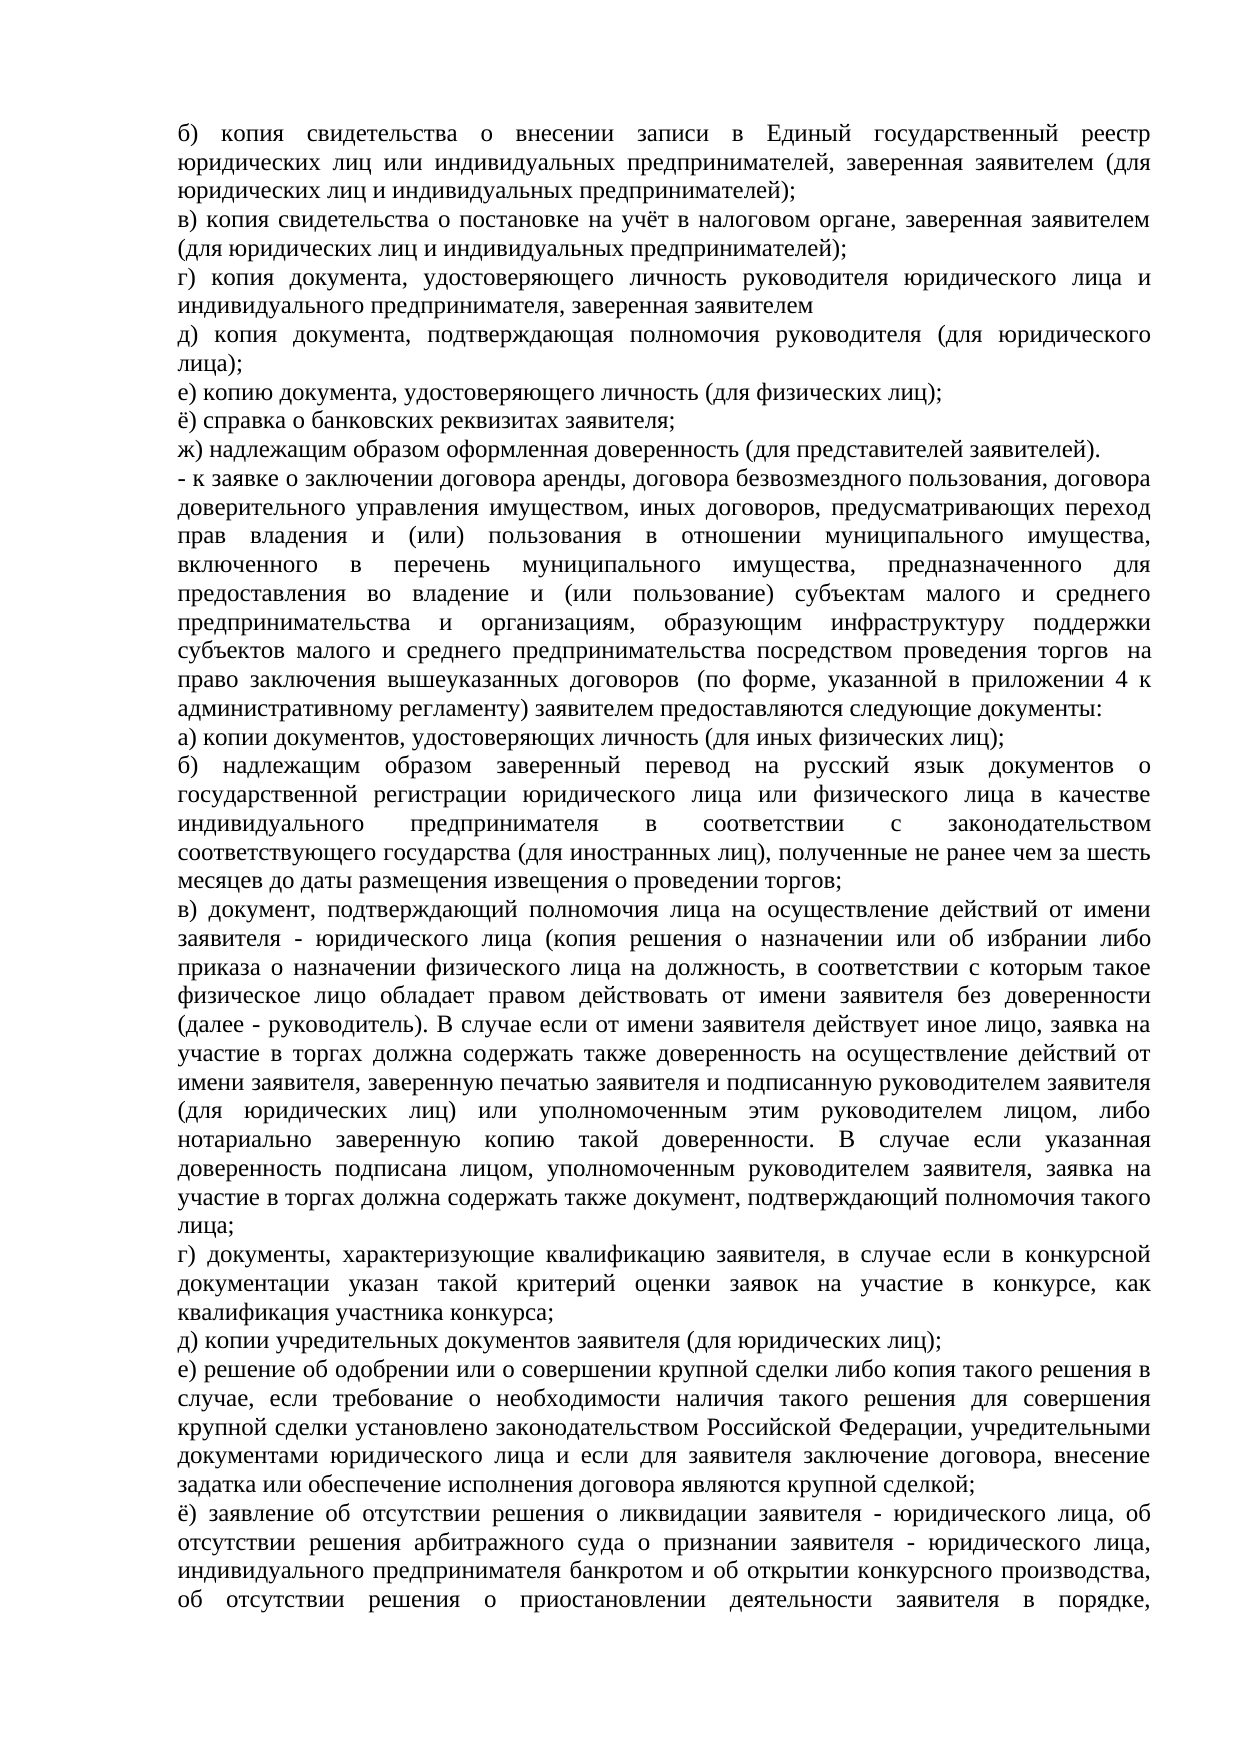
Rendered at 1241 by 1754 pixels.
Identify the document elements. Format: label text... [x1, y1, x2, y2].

text а) копии документов, удостоверяющих личность (для иных физических лиц); [177, 722, 1152, 751]
text в) копия свидетельства о постановке на учёт в налоговом органе, заверенная заявителем (для юридических лиц и индивидуальных предпринимателей); [177, 204, 1152, 262]
text е) решение об одобрении или о совершении крупной сделки либо копия такого решения в случае, если требование о необходимости наличия такого решения для совершения крупной сделки установлено законодательством Российской Федерации, учредительными документами юридического лица и если для заявителя заключение договора, внесение задатка или обеспечение исполнения договора являются крупной сделкой; [177, 1354, 1152, 1498]
text ё) справка о банковских реквизитах заявителя; [177, 406, 1152, 434]
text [177, 1498, 1152, 1613]
text е) копию документа, удостоверяющего личность (для физических лиц); [177, 377, 1152, 406]
text д) копия документа, подтверждающая полномочия руководителя (для юридического лица); [177, 319, 1152, 377]
text б) надлежащим образом заверенный перевод на русский язык документов о государственной регистрации юридического лица или физического лица в качестве индивидуального предпринимателя в соответствии с законодательством соответствующего государства (для иностранных лиц), полученные не ранее чем за шесть месяцев до даты размещения извещения о проведении торгов; [177, 751, 1152, 894]
text г) документы, характеризующие квалификацию заявителя, в случае если в конкурсной документации указан такой критерий оценки заявок на участие в конкурсе, как квалификация участника конкурса; [177, 1239, 1152, 1326]
text д) копии учредительных документов заявителя (для юридических лиц); [177, 1326, 1152, 1354]
text г) копия документа, удостоверяющего личность руководителя юридического лица и индивидуального предпринимателя, заверенная заявителем [177, 262, 1152, 319]
text ж) надлежащим образом оформленная доверенность (для представителей заявителей). [177, 434, 1152, 463]
text - к заявке о заключении договора аренды, договора безвозмездного пользования, договора доверительного управления имуществом, иных договоров, предусматривающих переход прав владения и (или) пользования в отношении муниципального имущества, включенного в перечень муниципального имущества, предназначенного для предоставления во владение и (или пользование) субъектам малого и среднего предпринимательства и организациям, образующим инфраструктуру поддержки субъектов малого и среднего предпринимательства посредством проведения торгов на право заключения вышеуказанных договоров (по форме, указанной в приложении 4 к административному регламенту) заявителем предоставляются следующие документы: [177, 463, 1152, 722]
text б) копия свидетельства о внесении записи в Единый государственный реестр юридических лиц или индивидуальных предпринимателей, заверенная заявителем (для юридических лиц и индивидуальных предпринимателей); [177, 118, 1152, 204]
text в) документ, подтверждающий полномочия лица на осуществление действий от имени заявителя - юридического лица (копия решения о назначении или об избрании либо приказа о назначении физического лица на должность, в соответствии с которым такое физическое лицо обладает правом действовать от имени заявителя без доверенности (далее - руководитель). В случае если от имени заявителя действует иное лицо, заявка на участие в торгах должна содержать также доверенность на осуществление действий от имени заявителя, заверенную печатью заявителя и подписанную руководителем заявителя (для юридических лиц) или уполномоченным этим руководителем лицом, либо нотариально заверенную копию такой доверенности. В случае если указанная доверенность подписана лицом, уполномоченным руководителем заявителя, заявка на участие в торгах должна содержать также документ, подтверждающий полномочия такого лица; [177, 894, 1152, 1239]
